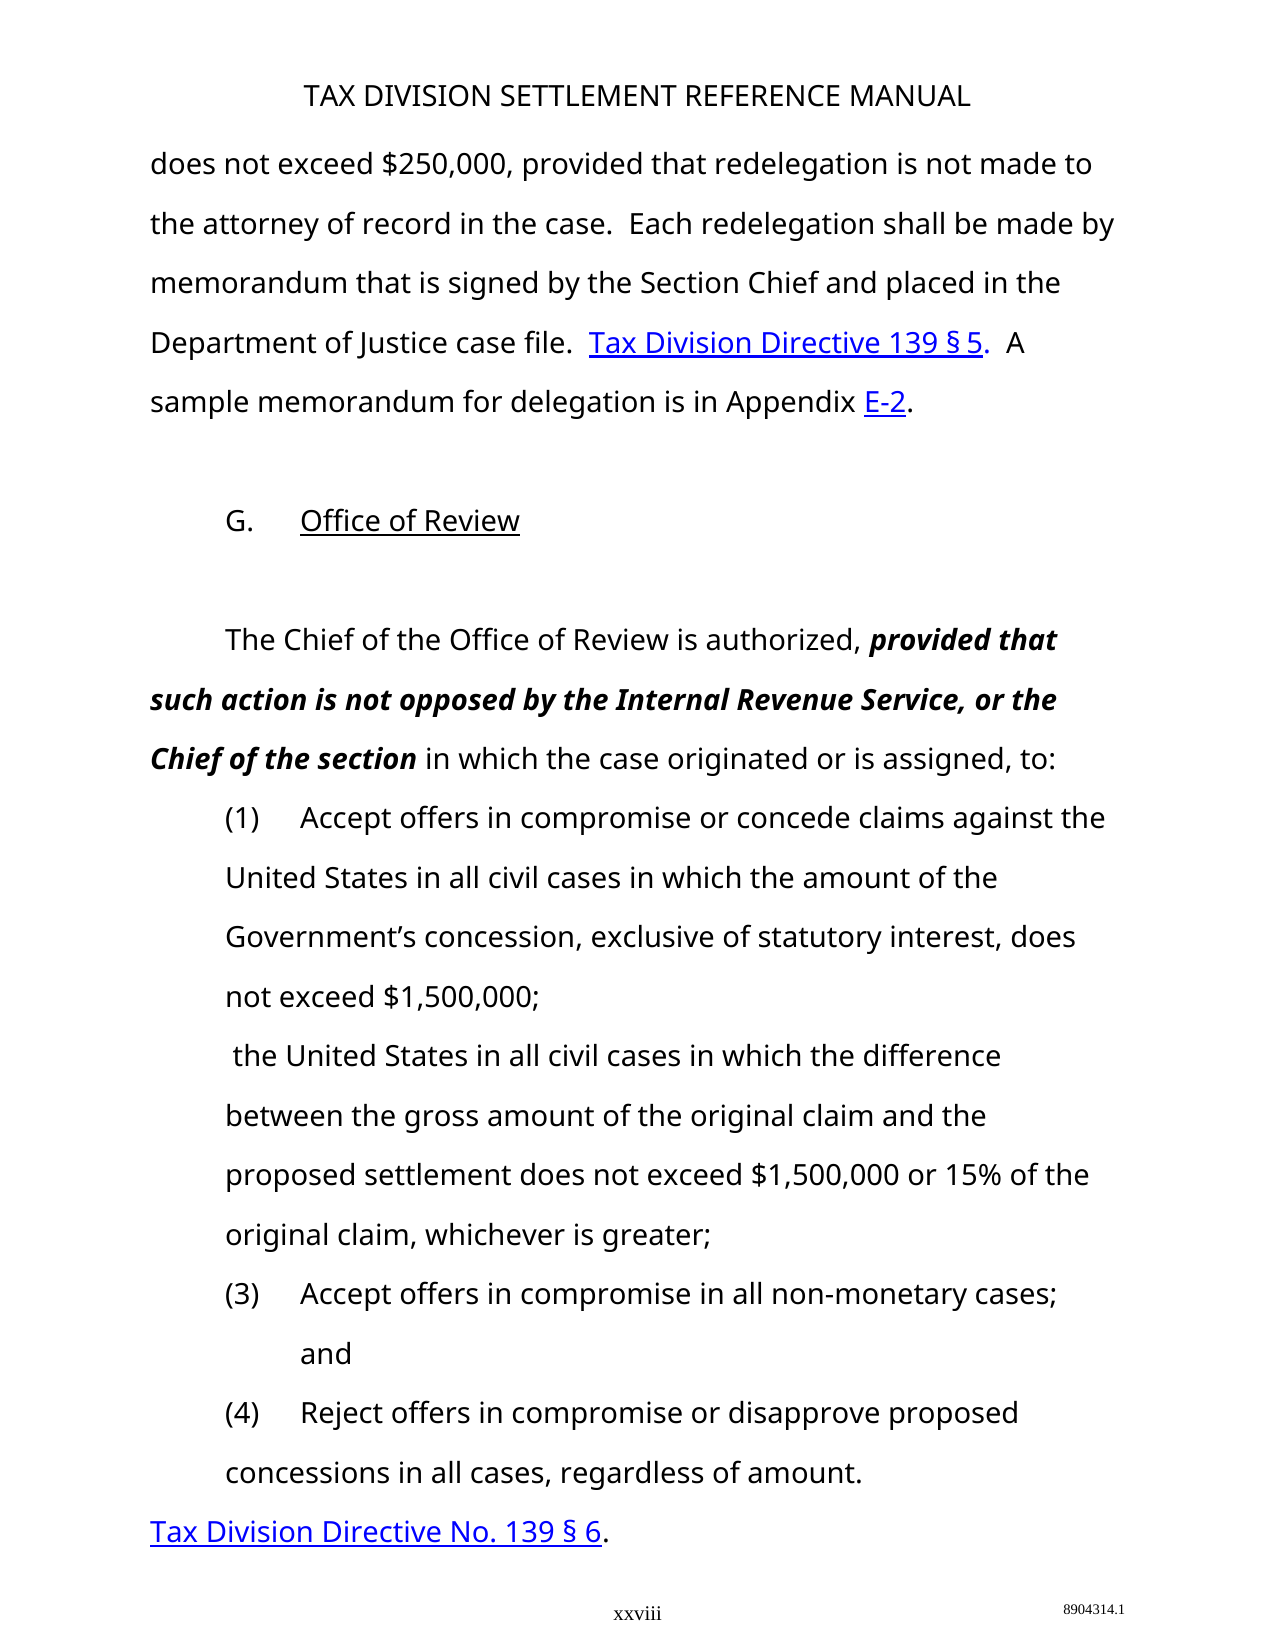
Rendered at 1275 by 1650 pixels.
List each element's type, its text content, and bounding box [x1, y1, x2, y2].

text (1) Accept offers in compromise or concede claims against the in all civil cases in which the amount of the Government’s concession, exclusive of statutory interest, does not exceed $1,500,000; [225, 798, 1125, 1016]
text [150, 143, 1125, 421]
text the United States in all civil cases in which the difference between the gross amount of the original claim and the proposed settlement does not exceed $1,500,000 or 15% of the original claim, whichever is greater; [225, 1036, 1125, 1254]
text (3) Accept offers in compromise in all non-monetary cases; and [225, 1273, 1125, 1373]
text (4) Reject offers in compromise or disapprove proposed concessions in all cases, regardless of amount. [225, 1392, 1125, 1492]
text G. Office of Review [150, 500, 1125, 540]
text Tax Division Directive No. 139 § 6. [150, 1511, 1125, 1551]
text The Chief of the Office of Review is authorized, provided that such action is not opposed by the Internal Revenue Service, or the Chief of the section in which the case originated or is assigned, to: [150, 619, 1125, 778]
